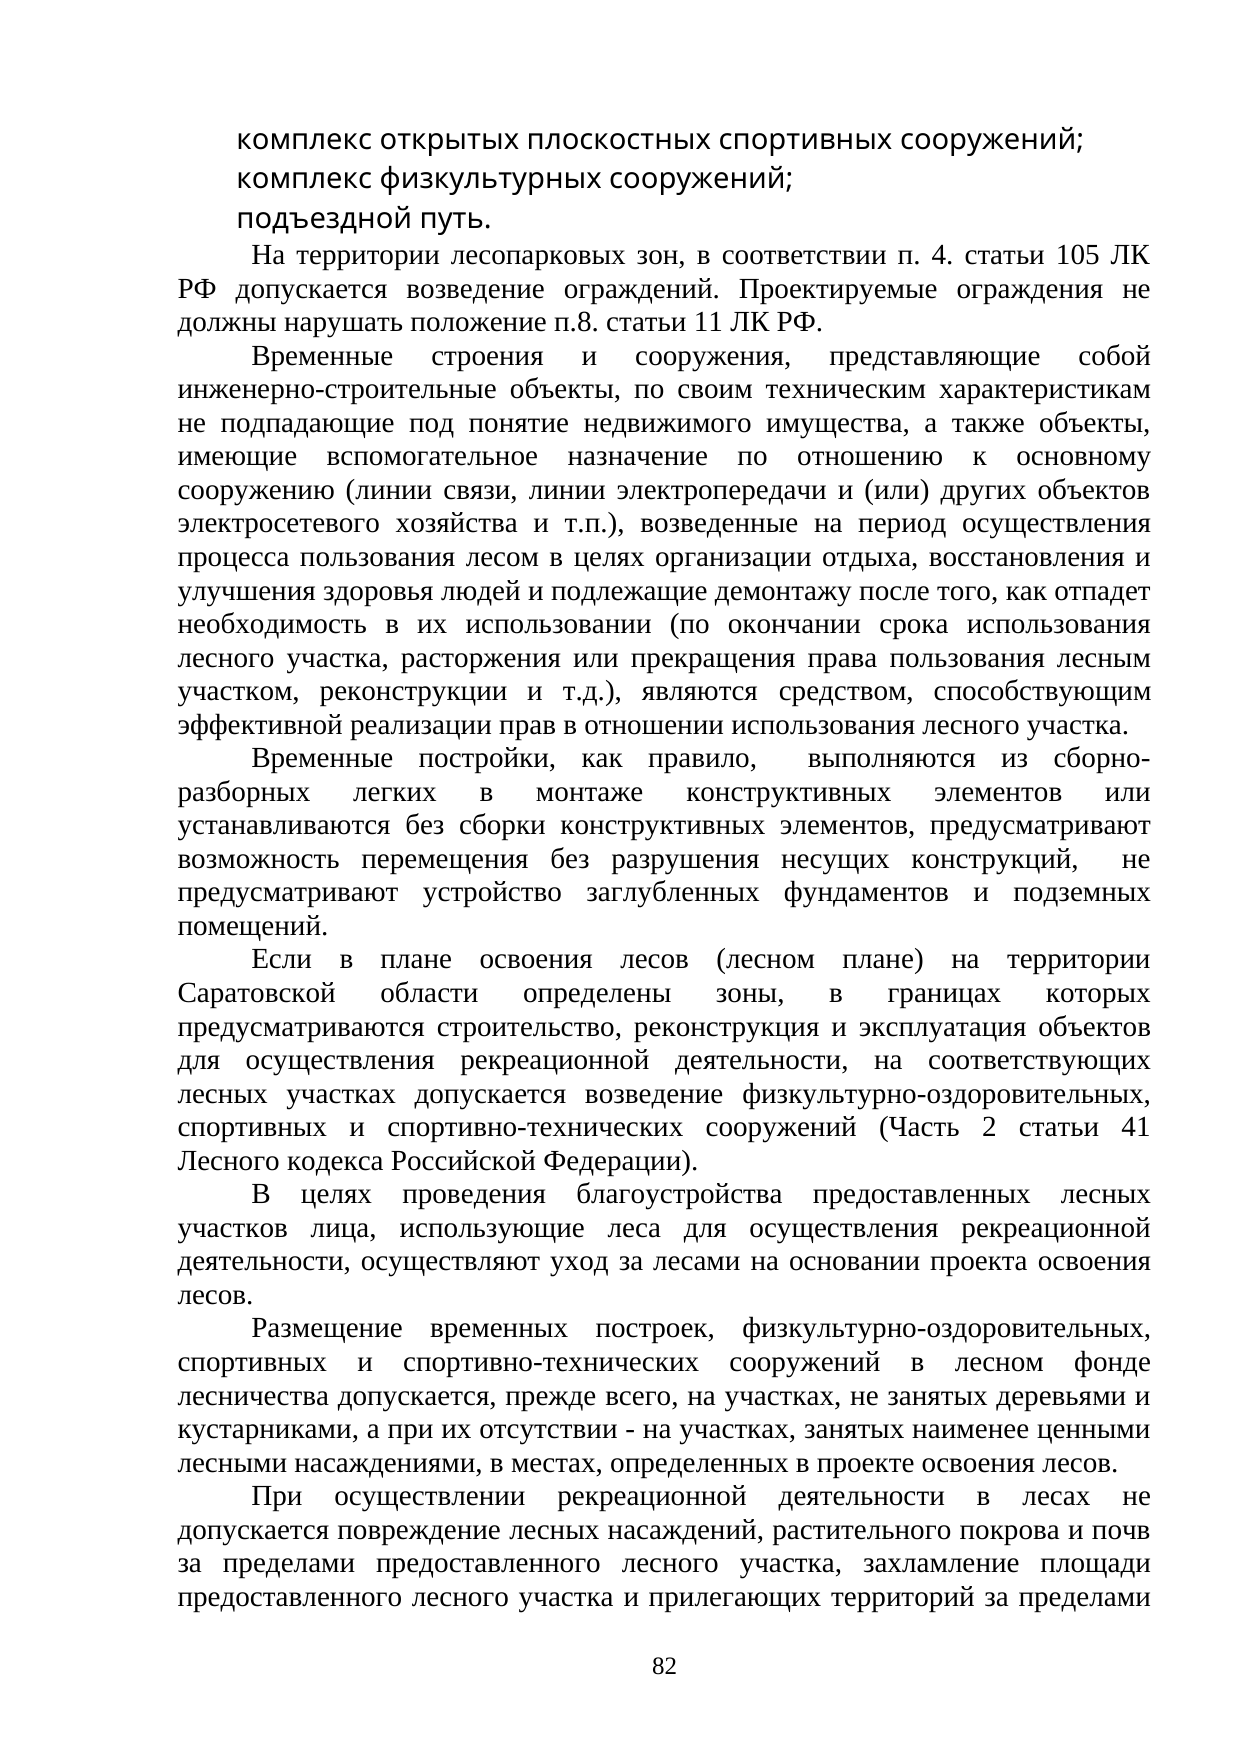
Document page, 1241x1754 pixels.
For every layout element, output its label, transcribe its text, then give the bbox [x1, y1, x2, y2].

text В целях проведения благоустройства предоставленных лесных участков лица, использующие леса для осуществления рекреационной деятельности, осуществляют уход за лесами на основании проекта освоения лесов. [177, 1176, 1152, 1311]
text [177, 1478, 1152, 1612]
text подъездной путь. [177, 197, 1152, 237]
text Временные постройки, как правило, выполняются из сборно-разборных легких в монтаже конструктивных элементов или устанавливаются без сборки конструктивных элементов, предусматривают возможность перемещения без разрушения несущих конструкций, не предусматривают устройство заглубленных фундаментов и подземных помещений. [177, 740, 1152, 942]
text Размещение временных построек, физкультурно-оздоровительных, спортивных и спортивно-технических сооружений в лесном фонде лесничества допускается, прежде всего, на участках, не занятых деревьями и кустарниками, а при их отсутствии - на участках, занятых наименее ценными лесными насаждениями, в местах, определенных в проекте освоения лесов. [177, 1311, 1152, 1478]
text На территории лесопарковых зон, в соответствии п. 4. статьи 105 ЛК РФ допускается возведение ограждений. Проектируемые ограждения не должны нарушать положение п.8. статьи 11 ЛК РФ. [177, 237, 1152, 338]
text Временные строения и сооружения, представляющие собой инженерно-строительные объекты, по своим техническим характеристикам не подпадающие под понятие недвижимого имущества, а также объекты, имеющие вспомогательное назначение по отношению к основному сооружению (линии связи, линии электропередачи и (или) других объектов электросетевого хозяйства и т.п.), возведенные на период осуществления процесса пользования лесом в целях организации отдыха, восстановления и улучшения здоровья людей и подлежащие демонтажу после того, как отпадет необходимость в их использовании (по окончании срока использования лесного участка, расторжения или прекращения права пользования лесным участком, реконструкции и т.д.), являются средством, способствующим эффективной реализации прав в отношении использования лесного участка. [177, 338, 1152, 740]
text комплекс открытых плоскостных спортивных сооружений; [177, 118, 1152, 158]
text Если в плане освоения лесов (лесном плане) на территории Саратовской области определены зоны, в границах которых предусматриваются строительство, реконструкция и эксплуатация объектов для осуществления рекреационной деятельности, на соответствующих лесных участках допускается возведение физкультурно-оздоровительных, спортивных и спортивно-технических сооружений (Часть 2 статьи 41 Лесного кодекса Российской Федерации). [177, 942, 1152, 1176]
text комплекс физкультурных сооружений; [177, 158, 1152, 197]
